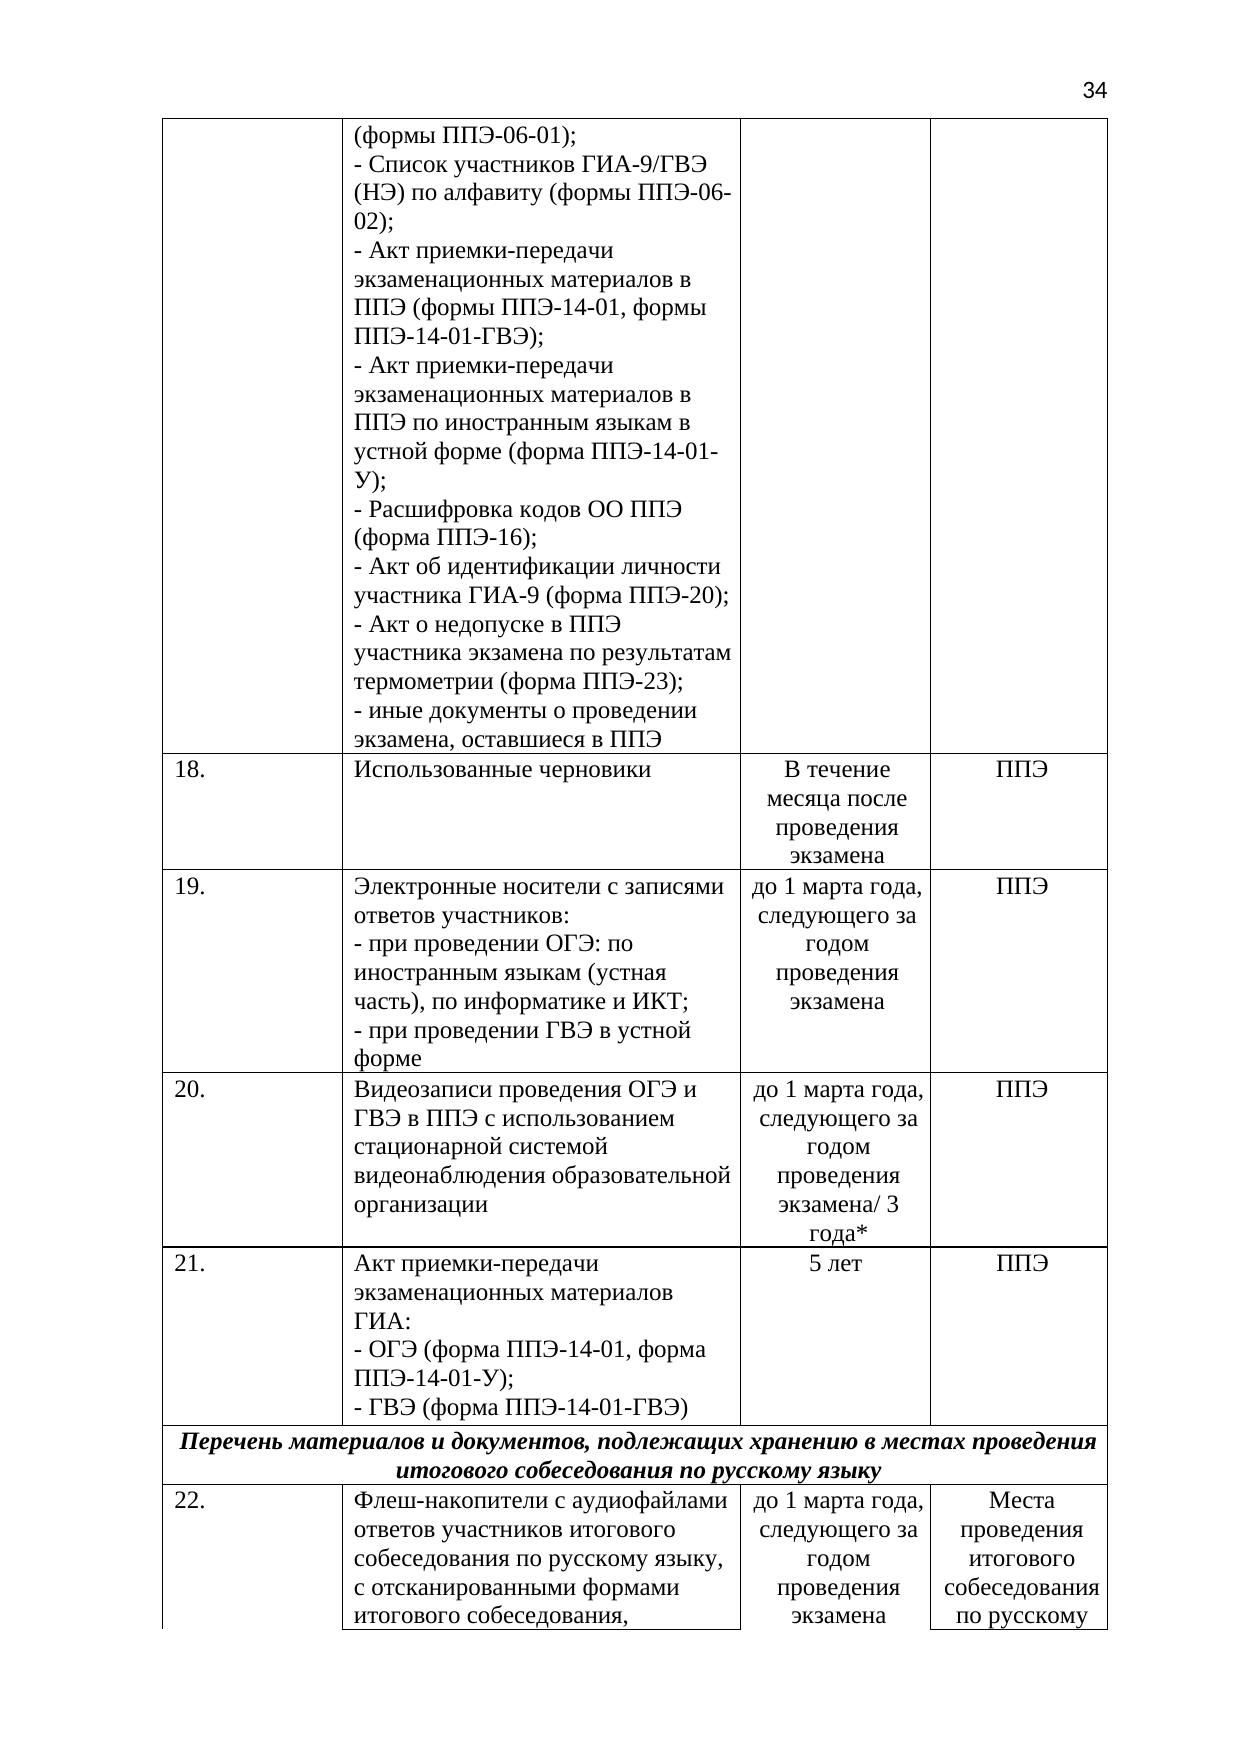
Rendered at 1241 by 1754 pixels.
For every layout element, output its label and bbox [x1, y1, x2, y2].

table_header [163, 1426, 1107, 1484]
table_header [343, 1073, 740, 1246]
table_header [343, 1248, 740, 1425]
table_header [931, 870, 1107, 1072]
table_header [343, 119, 740, 753]
table_header [343, 870, 740, 1072]
table_header [931, 119, 1107, 753]
table_header [931, 1073, 1107, 1246]
table_header [343, 754, 740, 869]
table_header [1108, 118, 1118, 1630]
table_header [343, 1485, 740, 1629]
table_header [741, 119, 930, 753]
table_header [741, 1073, 930, 1246]
table_header [931, 754, 1107, 869]
table_header [931, 1485, 1107, 1629]
table_header [741, 1248, 930, 1425]
table_header [931, 1248, 1107, 1425]
table_header [741, 870, 930, 1072]
table_header [741, 754, 930, 869]
table_header [741, 1485, 930, 1630]
table_header [151, 118, 342, 1630]
